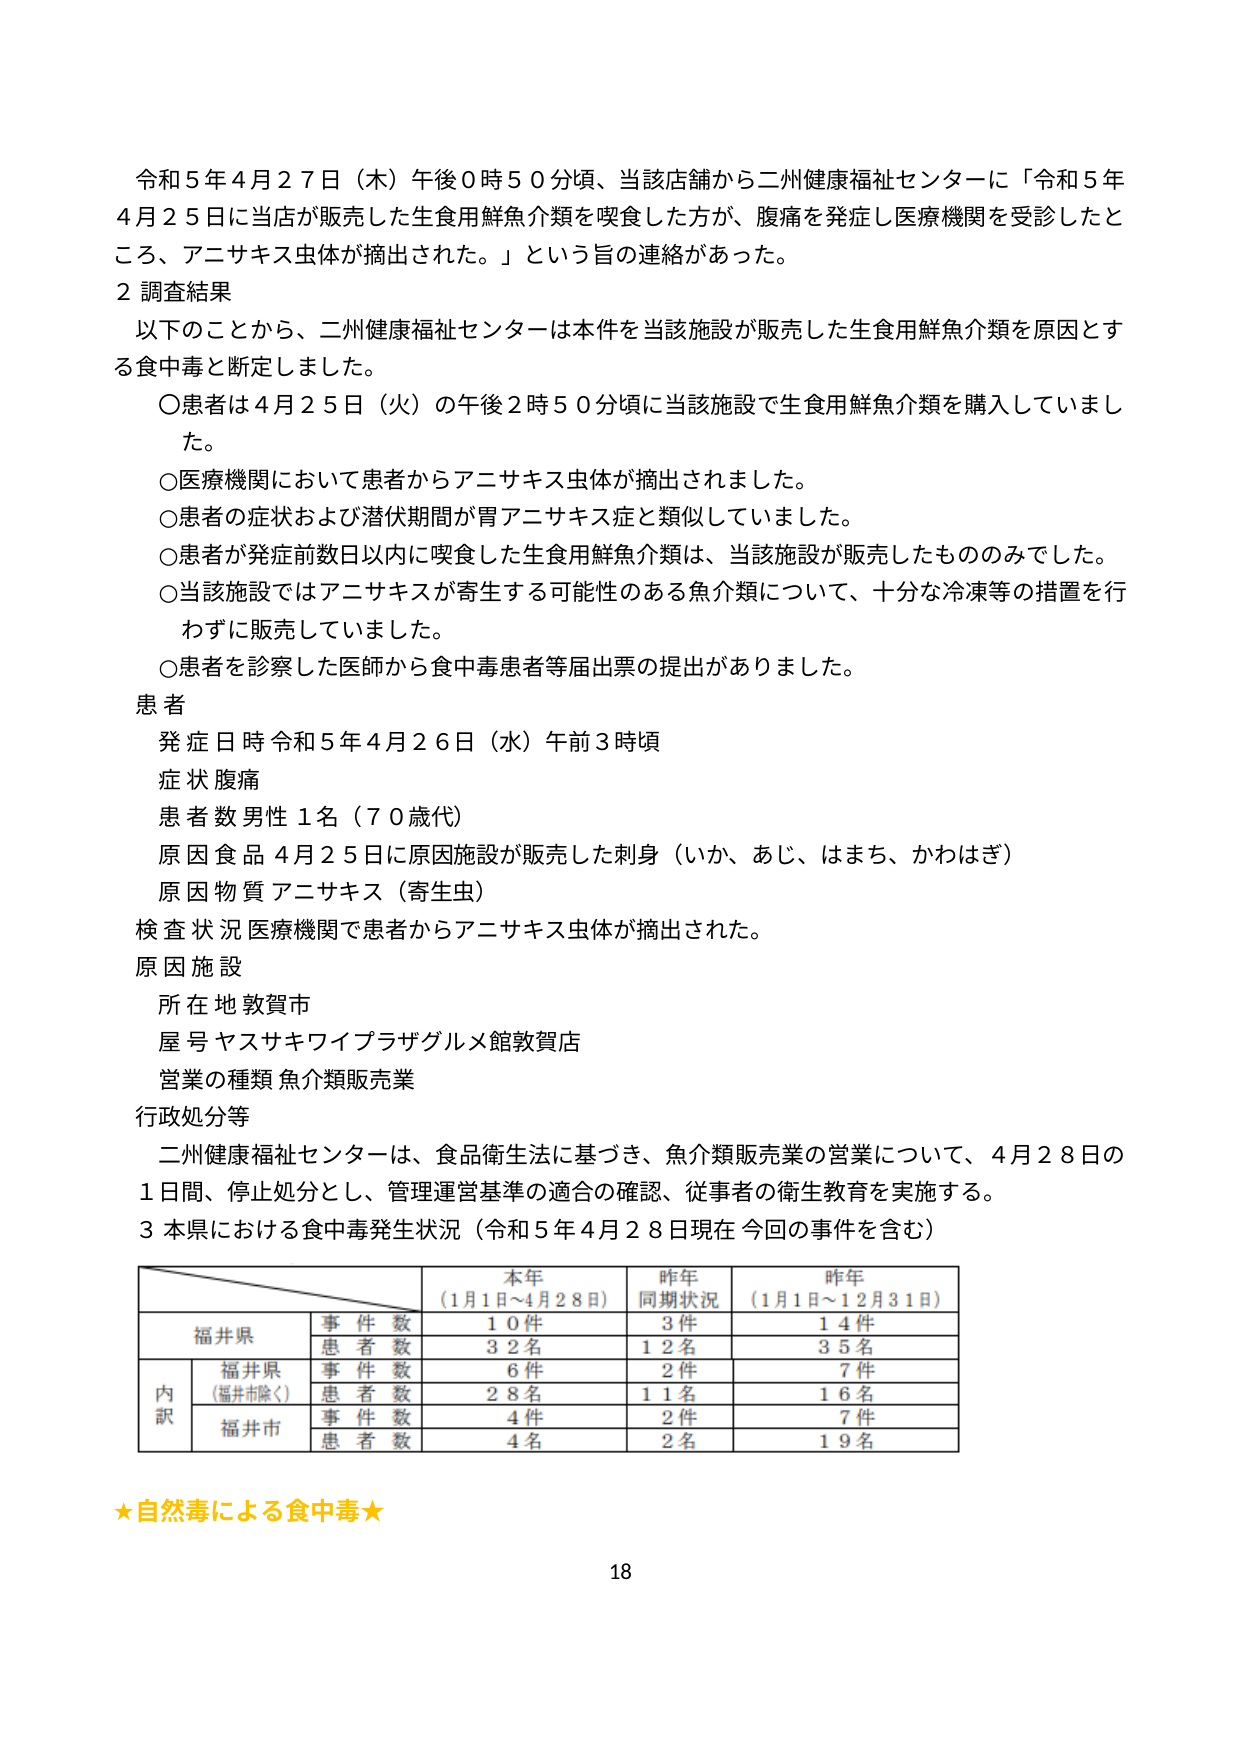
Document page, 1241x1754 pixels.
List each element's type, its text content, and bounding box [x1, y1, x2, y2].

text ○患者の症状および潜伏期間が胃アニサキス症と類似していました。 [112, 497, 1128, 535]
text 令和５年４月２７日（木）午後０時５０分頃、当該店舗から二州健康福祉センターに「令和５年４月２５日に当店が販売した生食用鮮魚介類を喫食した方が、腹痛を発症し医療機関を受診したところ、アニサキス虫体が摘出された。」という旨の連絡があった。 [112, 160, 1128, 272]
text ○患者が発症前数日以内に喫食した生食用鮮魚介類は、当該施設が販売したもののみでした。 [112, 535, 1128, 572]
text 以下のことから、二州健康福祉センターは本件を当該施設が販売した生食用鮮魚介類を原因とする食中毒と断定しました。 [112, 310, 1128, 385]
text 症 状 腹痛 [112, 760, 1128, 797]
text ○医療機関において患者からアニサキス虫体が摘出されました。 [112, 460, 1128, 497]
picture [135, 1263, 965, 1456]
text ★自然毒による食中毒★ [112, 1491, 1128, 1528]
text 患 者 数 男性 １名（７０歳代） [112, 797, 1128, 835]
text 所 在 地 敦賀市 [112, 985, 1128, 1022]
text 営業の種類 魚介類販売業 [112, 1060, 1128, 1097]
text 二州健康福祉センターは、食品衛生法に基づき、魚介類販売業の営業について、４月２８日の１日間、停止処分とし、管理運営基準の適合の確認、従事者の衛生教育を実施する。 [135, 1135, 1128, 1210]
text 〇患者は４月２５日（火）の午後２時５０分頃に当該施設で生食用鮮魚介類を購入していました。 [158, 385, 1128, 460]
text ○患者を診察した医師から食中毒患者等届出票の提出がありました。 [112, 647, 1128, 685]
text 原 因 施 設 [112, 947, 1128, 985]
text ２ 調査結果 [112, 272, 1128, 310]
text ○当該施設ではアニサキスが寄生する可能性のある魚介類について、十分な冷凍等の措置を行 わずに販売していました。 [158, 572, 1128, 647]
text 屋 号 ヤスサキワイプラザグルメ館敦賀店 [112, 1022, 1128, 1060]
text 発 症 日 時 令和５年４月２６日（水）午前３時頃 [112, 722, 1128, 760]
text 行政処分等 [112, 1097, 1128, 1135]
text 検 査 状 況 医療機関で患者からアニサキス虫体が摘出された。 [112, 910, 1128, 947]
text 患 者 [112, 685, 1128, 722]
text 原 因 食 品 ４月２５日に原因施設が販売した刺身（いか、あじ、はまち、かわはぎ） [112, 835, 1128, 872]
text ３ 本県における食中毒発生状況（令和５年４月２８日現在 今回の事件を含む） [112, 1210, 1128, 1247]
text 原 因 物 質 アニサキス（寄生虫） [112, 872, 1128, 910]
